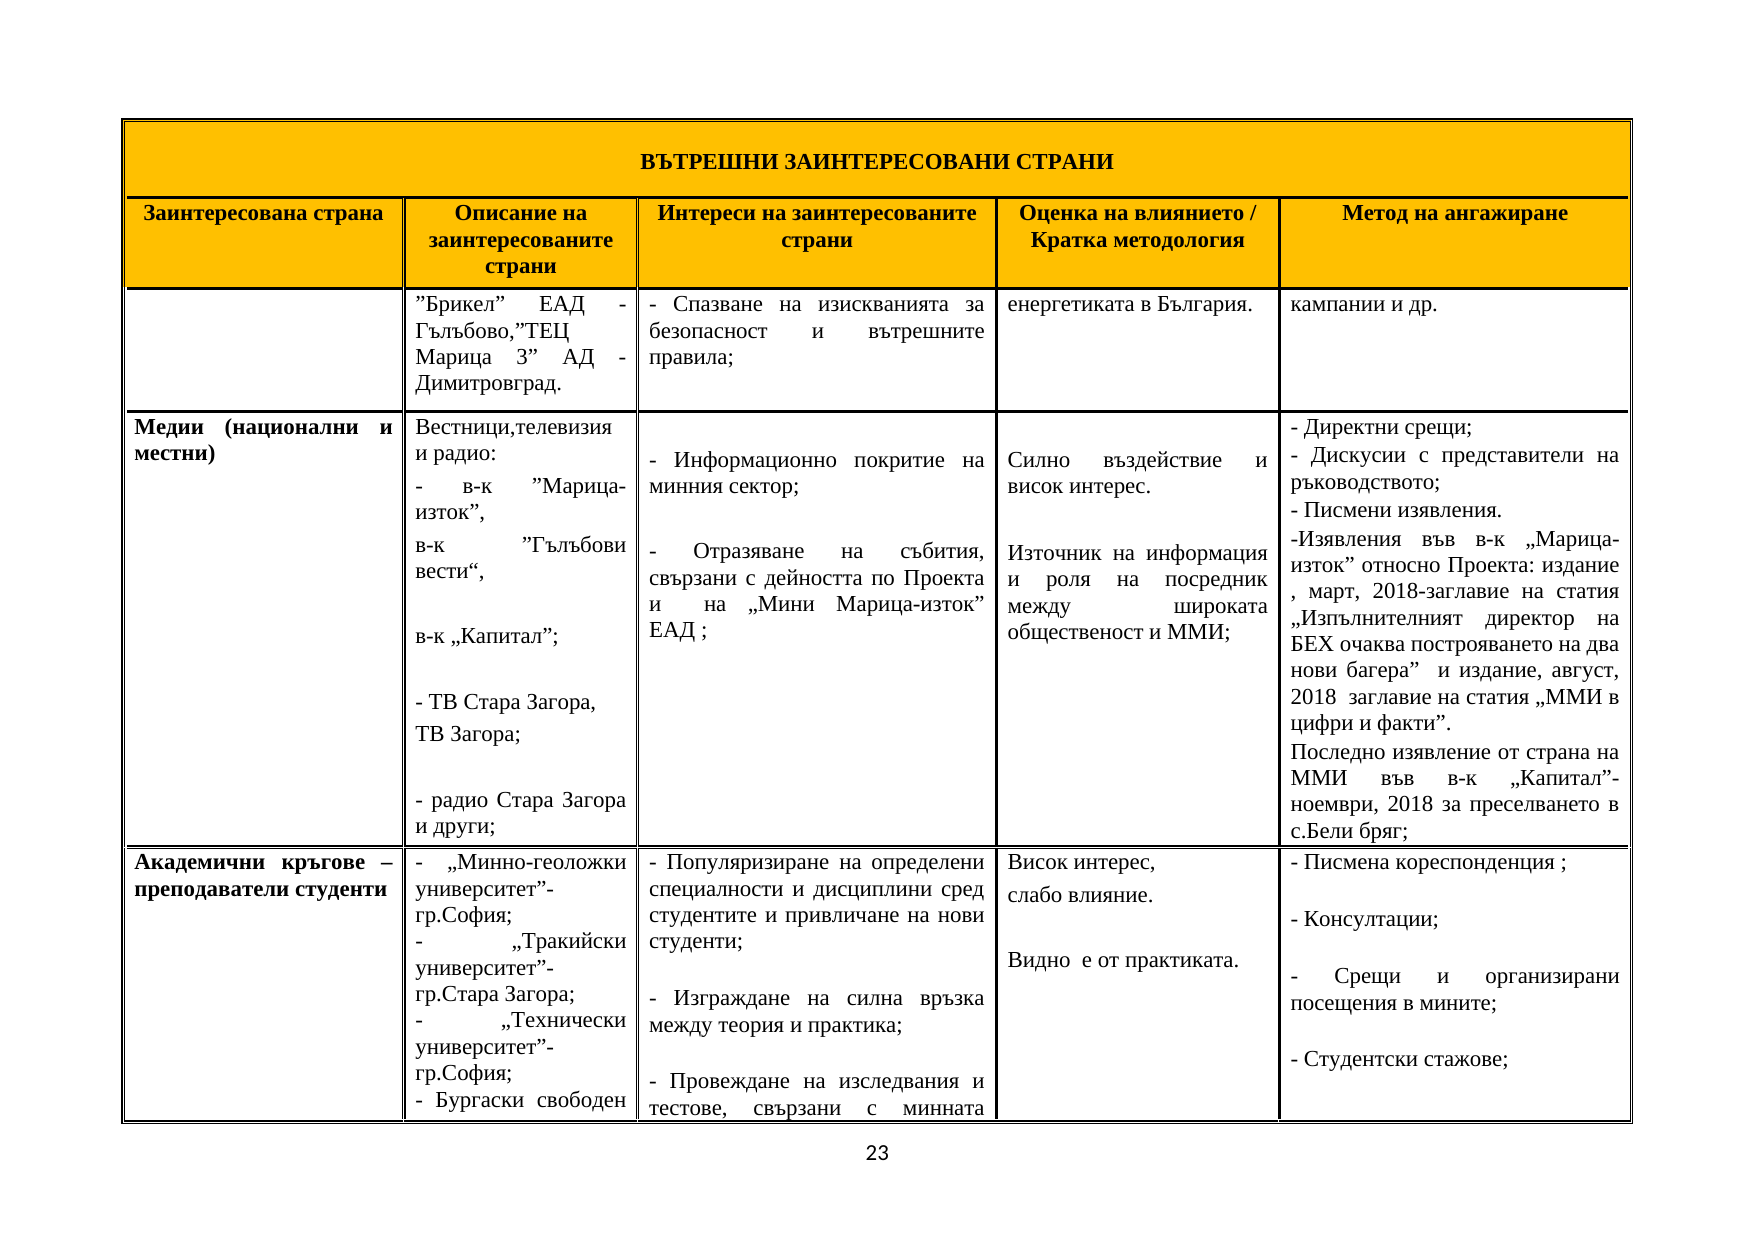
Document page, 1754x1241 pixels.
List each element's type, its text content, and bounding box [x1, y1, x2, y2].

table_cell Интереси на заинтересованите страни [639, 199, 995, 287]
table_cell - Писмена кореспонденция ; - Консултации; - Срещи и организирани посещения в мините; - Студентски стажове; [1279, 845, 1630, 1120]
table_cell - Редовно снабдяване с лигнитни въглища за производство на ел. енергия; - Спазване на изискванията за безопасност и вътрешните правила; [639, 290, 995, 410]
table_cell Метод на ангажиране [1281, 196, 1630, 287]
table_cell „ТЕЦ Марица-изток 2” ЕАД, ТЕЦ „КонтурГлобал Марица Изток 3”, ТЕЦ „AES Гълъбово”, ”Брикел” ЕАД -Гълъбово,”ТЕЦ Марица 3” АД -Димитровград. [406, 290, 636, 410]
table_cell - Информационно покритие на минния сектор; - Отразяване на събития, свързани с дейността по Проекта и на „Мини Марица-изток” ЕАД ; [639, 413, 995, 845]
table_cell Заинтересована страна [125, 196, 402, 287]
table_cell Висок интерес, слабо влияние. Видно е от практиката. [996, 849, 1279, 1120]
table_cell Силно въздействие и висок интерес. Източник на информация и роля на посредник между широката общественост и ММИ; [998, 413, 1278, 845]
table_cell - Директни срещи; - Дискусии с представители на ръководството; - Писмени изявления. -Изявления във в-к „Марица-изток” относно Проекта: издание , март, 2018-заглавие на статия „Изпълнителният директор на БЕХ очаква построяването на два нови багера” и издание, август, 2018 заглавие на статия „ММИ в цифри и факти”. Последно изявление от страна на ММИ във в-к „Капитал”-ноември, 2018 за преселването в с.Бели бряг; [1281, 410, 1630, 845]
table_cell От практиката е видно,че те осъществяват силно въздействие, висок интерес . От тях и от ММИ зависи енергетиката в България. [998, 290, 1278, 410]
table_cell Вестници,телевизия и радио: - в-к ”Марица-изток”, в-к ”Гълъбови вести“, в-к „Капитал”; - ТВ Стара Загора, ТВ Загора; - радио Стара Загора и други; [406, 413, 636, 845]
table_cell Оценка на влиянието / Кратка методология [998, 199, 1278, 287]
table_header ВЪТРЕШНИ ЗАИНТЕРЕСОВАНИ СТРАНИ [125, 122, 1630, 196]
table_cell Описание на заинтересованите страни [406, 199, 636, 287]
table_cell Клиенти [125, 287, 402, 410]
table_cell Академични кръгове – преподаватели студенти [125, 845, 404, 1120]
table_cell Медии (национални и местни) [125, 410, 402, 845]
